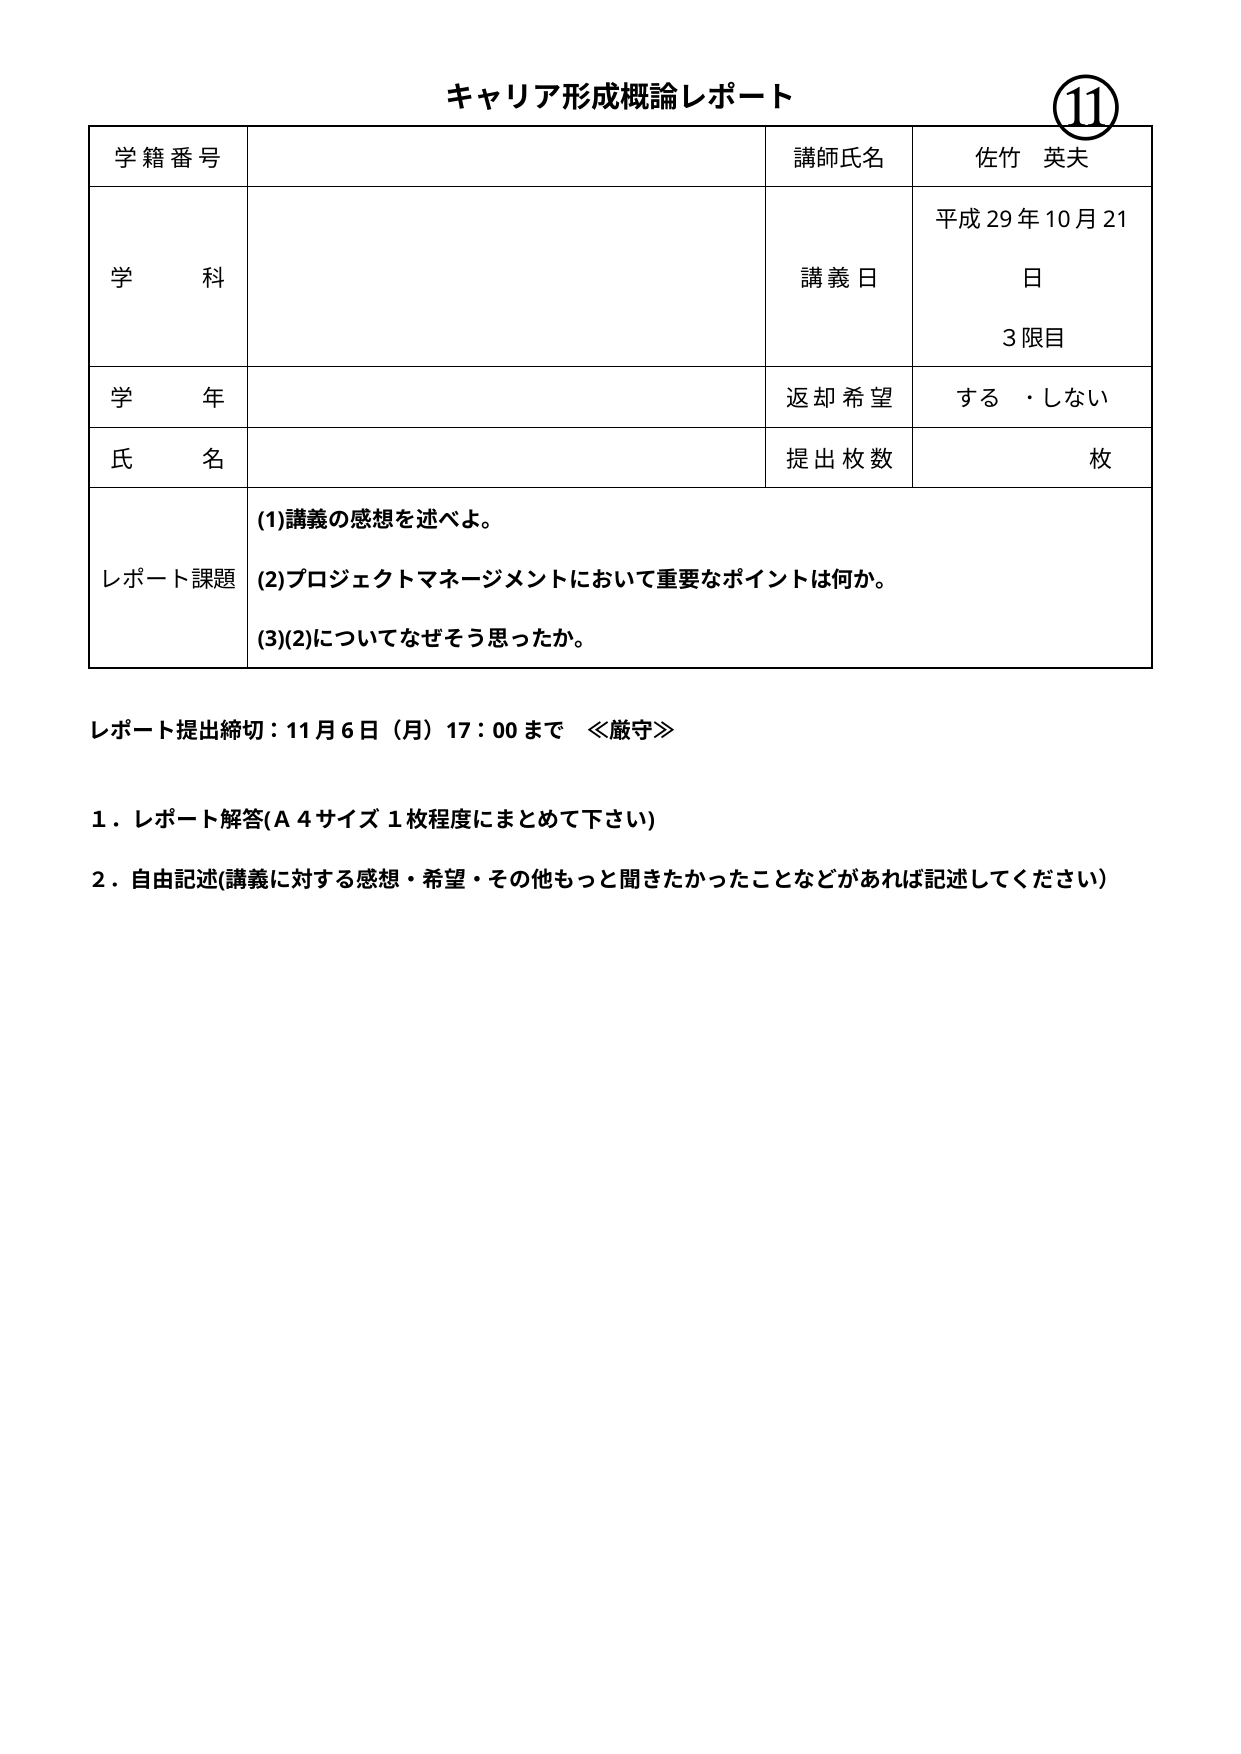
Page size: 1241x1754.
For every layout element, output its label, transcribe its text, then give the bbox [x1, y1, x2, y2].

text ２．自由記述(講義に対する感想・希望・その他もっと聞きたかったことなどがあれば記述してください） [89, 848, 1152, 907]
table_cell 講 義 日 [766, 187, 912, 366]
table_cell 学 科 [90, 187, 247, 366]
table_cell レポート課題 [90, 488, 247, 667]
table_cell 学 年 [90, 367, 247, 427]
table_cell 氏 名 [90, 428, 247, 487]
table_header [248, 127, 765, 186]
table_header 学 籍 番 号 [90, 127, 247, 186]
table_cell [248, 428, 765, 487]
table_cell 提 出 枚 数 [766, 428, 912, 487]
text レポート提出締切：11月6日（月）17：00まで ≪厳守≫ [89, 699, 1152, 758]
table_cell する ･ しない [913, 367, 1151, 427]
text １．レポート解答(Ａ４サイズ １枚程度にまとめて下さい) [89, 788, 1152, 848]
table_cell 枚 [913, 428, 1151, 487]
text キャリア形成概論レポート [89, 65, 1152, 124]
table_cell 返 却 希 望 [766, 367, 912, 427]
table_cell [248, 367, 765, 427]
table_cell [248, 187, 765, 366]
table_header 講師氏名 [766, 127, 912, 186]
table_cell (1)講義の感想を述べよ。 (2)プロジェクトマネージメントにおいて重要なポイントは何か。 (3)(2)についてなぜそう思ったか。 [248, 488, 1151, 667]
table_cell 平成29年10月21日 ３限目 [913, 187, 1151, 366]
table_header 佐竹 英夫 [913, 127, 1151, 186]
